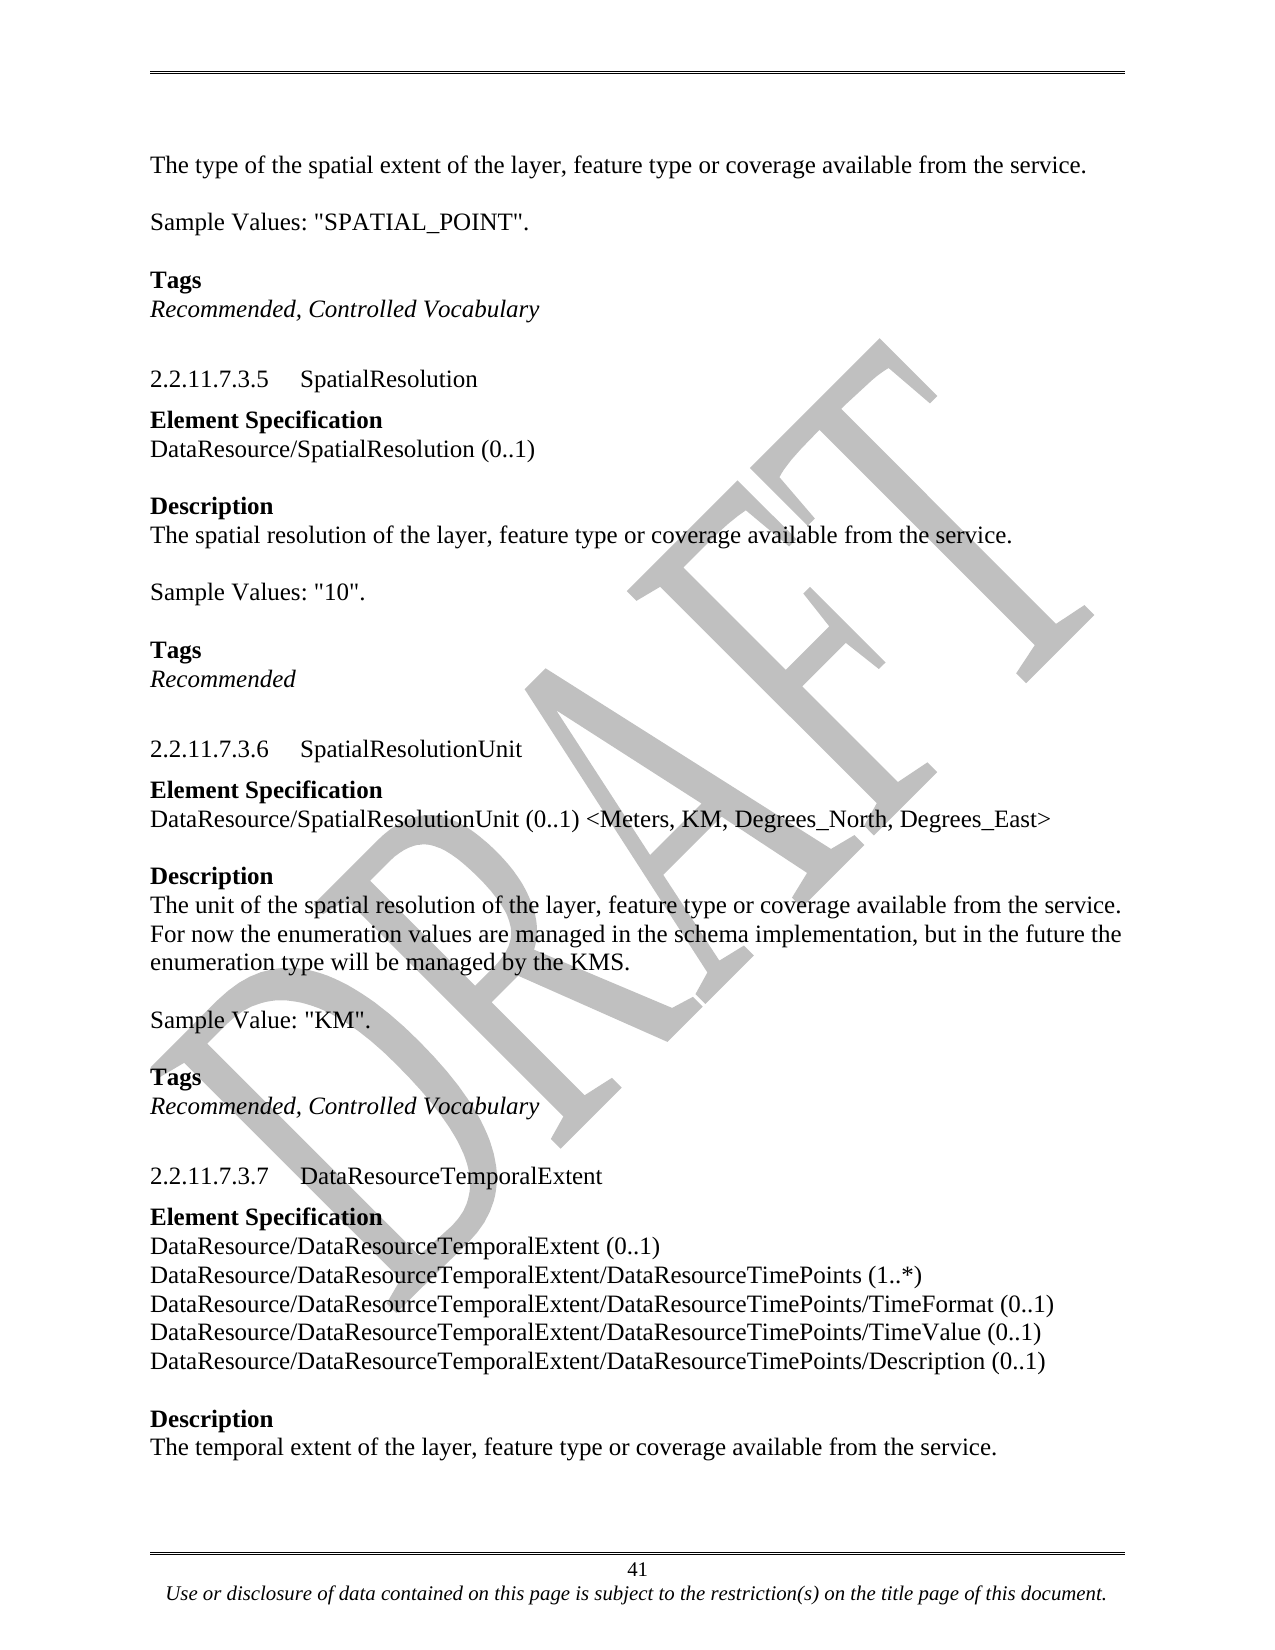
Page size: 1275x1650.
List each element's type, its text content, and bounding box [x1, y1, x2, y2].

text DataResource/DataResourceTemporalExtent/DataResourceTimePoints/TimeFormat (0..1) [150, 1289, 1125, 1317]
text The spatial resolution of the layer, feature type or coverage available from the service. [150, 520, 1125, 549]
text Tags [150, 635, 1125, 664]
text Description [150, 861, 1125, 890]
text Recommended, Controlled Vocabulary [150, 294, 1125, 322]
text DataResource/DataResourceTemporalExtent (0..1) [150, 1231, 1125, 1260]
text Tags [150, 265, 1125, 294]
text Description [150, 1404, 1125, 1432]
text Recommended, Controlled Vocabulary [150, 1091, 1125, 1120]
text The type of the spatial extent of the layer, feature type or coverage available from the service. [150, 150, 1125, 179]
text Element Specification [150, 405, 1125, 434]
text Element Specification [150, 1202, 1125, 1231]
text DataResource/SpatialResolution (0..1) [150, 434, 1125, 462]
text Recommended [150, 664, 1125, 692]
text Element Specification [150, 775, 1125, 804]
text DataResource/DataResourceTemporalExtent/DataResourceTimePoints (1..*) [150, 1260, 1125, 1289]
text The temporal extent of the layer, feature type or coverage available from the service. [150, 1432, 1125, 1461]
subtitle SpatialResolutionUnit [150, 734, 1125, 762]
text Description [150, 491, 1125, 520]
subtitle DataResourceTemporalExtent [150, 1161, 1125, 1190]
text Tags [150, 1062, 1125, 1091]
text Sample Values: "SPATIAL_POINT". [150, 207, 1125, 236]
text The unit of the spatial resolution of the layer, feature type or coverage available from the service. For now the enumeration values are managed in the schema implementation, but in the future the enumeration type will be managed by the KMS. [150, 890, 1125, 976]
text Sample Value: "KM". [150, 1005, 1125, 1034]
subtitle SpatialResolution [150, 364, 1125, 392]
text DataResource/DataResourceTemporalExtent/DataResourceTimePoints/Description (0..1) [150, 1346, 1125, 1375]
text Sample Values: "10". [150, 577, 1125, 606]
text DataResource/SpatialResolutionUnit (0..1) <Meters, KM, Degrees_North, Degrees_East> [150, 804, 1125, 832]
text DataResource/DataResourceTemporalExtent/DataResourceTimePoints/TimeValue (0..1) [150, 1317, 1125, 1346]
